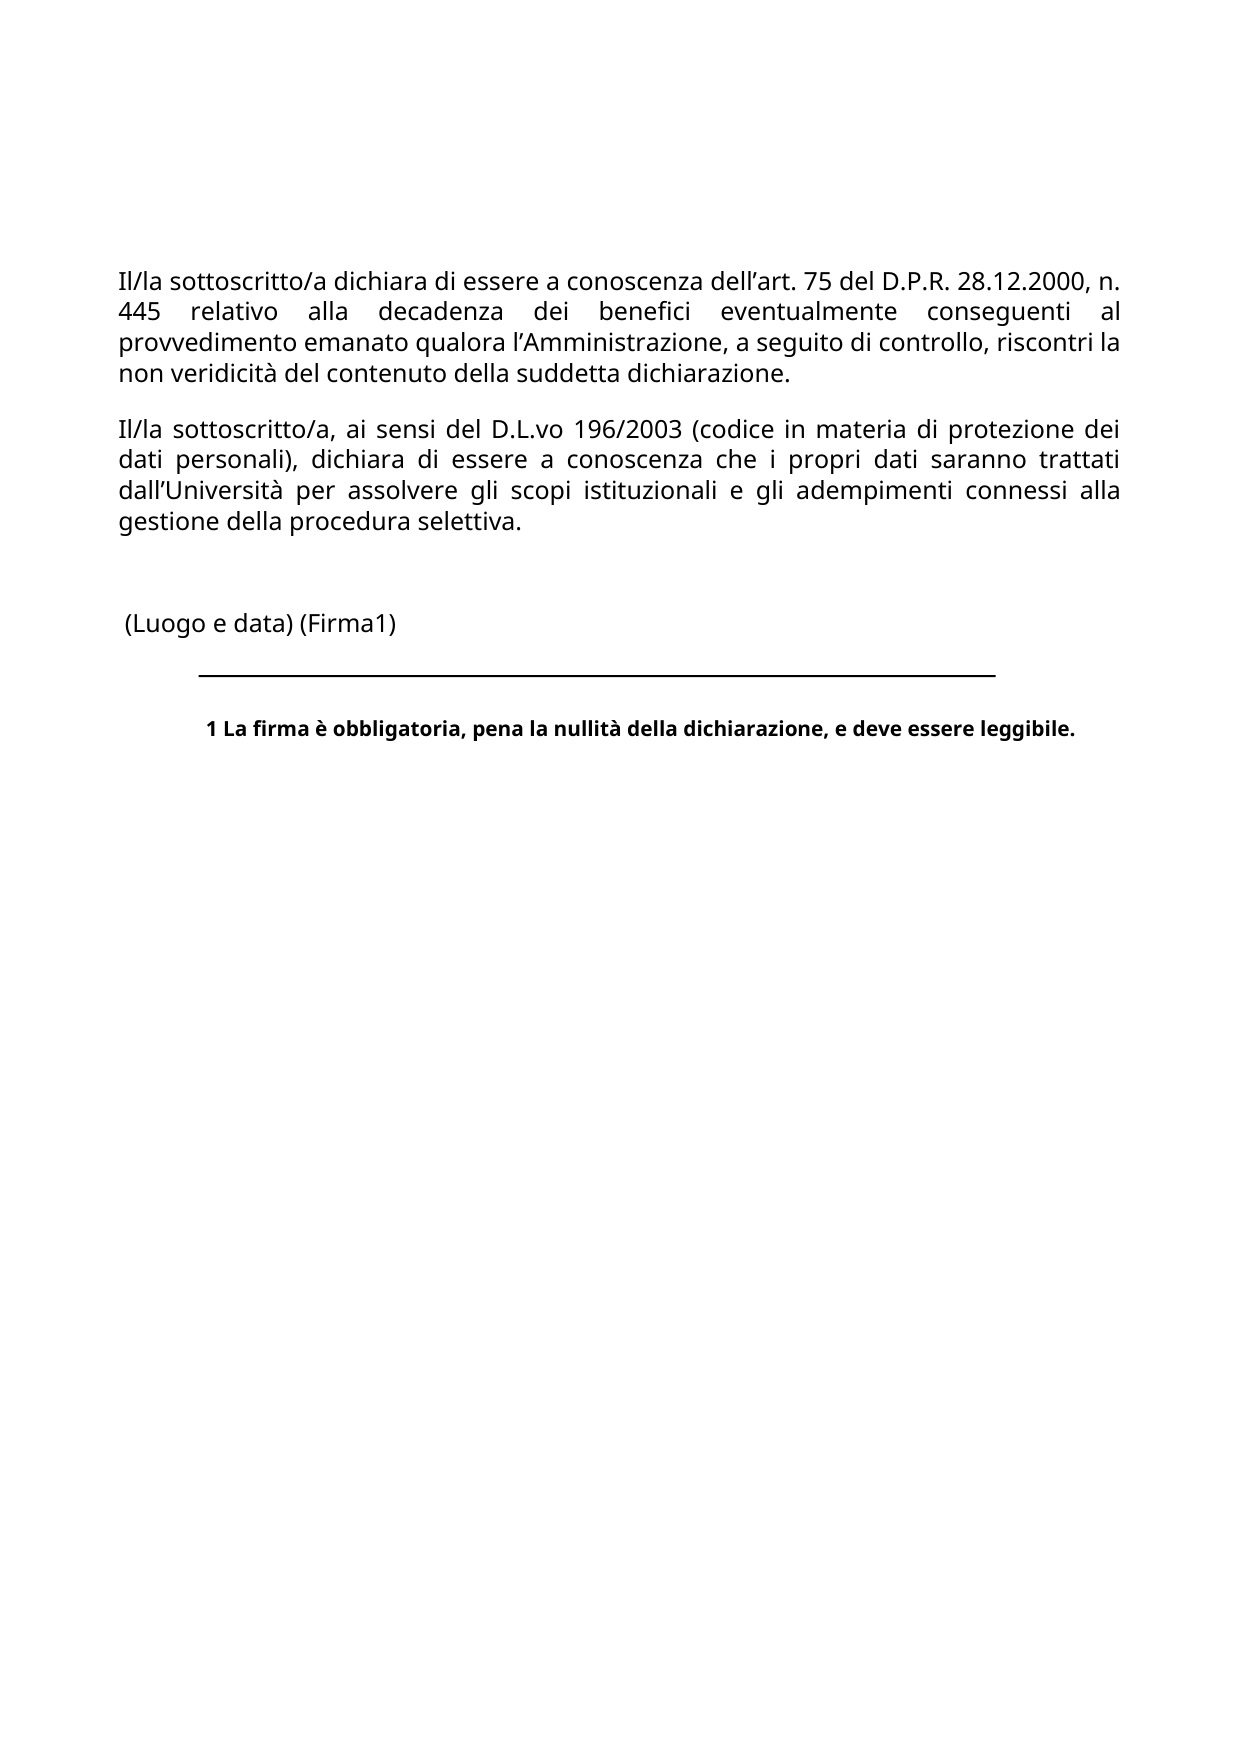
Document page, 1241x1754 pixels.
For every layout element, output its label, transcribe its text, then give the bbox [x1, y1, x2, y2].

text 1 La firma è obbligatoria, pena la nullità della dichiarazione, e deve essere leggibile. [206, 714, 1122, 742]
text Il/la sottoscritto/a dichiara di essere a conoscenza dell’art. 75 del D.P.R. 28.12.2000, n. 445 relativo alla decadenza dei benefici eventualmente conseguenti al provvedimento emanato qualora l’Amministrazione, a seguito di controllo, riscontri la non veridicità del contenuto della suddetta dichiarazione. [118, 266, 1122, 390]
text (Luogo e data) (Firma1) [118, 606, 1122, 640]
text Il/la sottoscritto/a, ai sensi del D.L.vo 196/2003 (codice in materia di protezione dei dati personali), dichiara di essere a conoscenza che i propri dati saranno trattati dall’Università per assolvere gli scopi istituzionali e gli adempimenti connessi alla gestione della procedura selettiva. [118, 414, 1122, 538]
